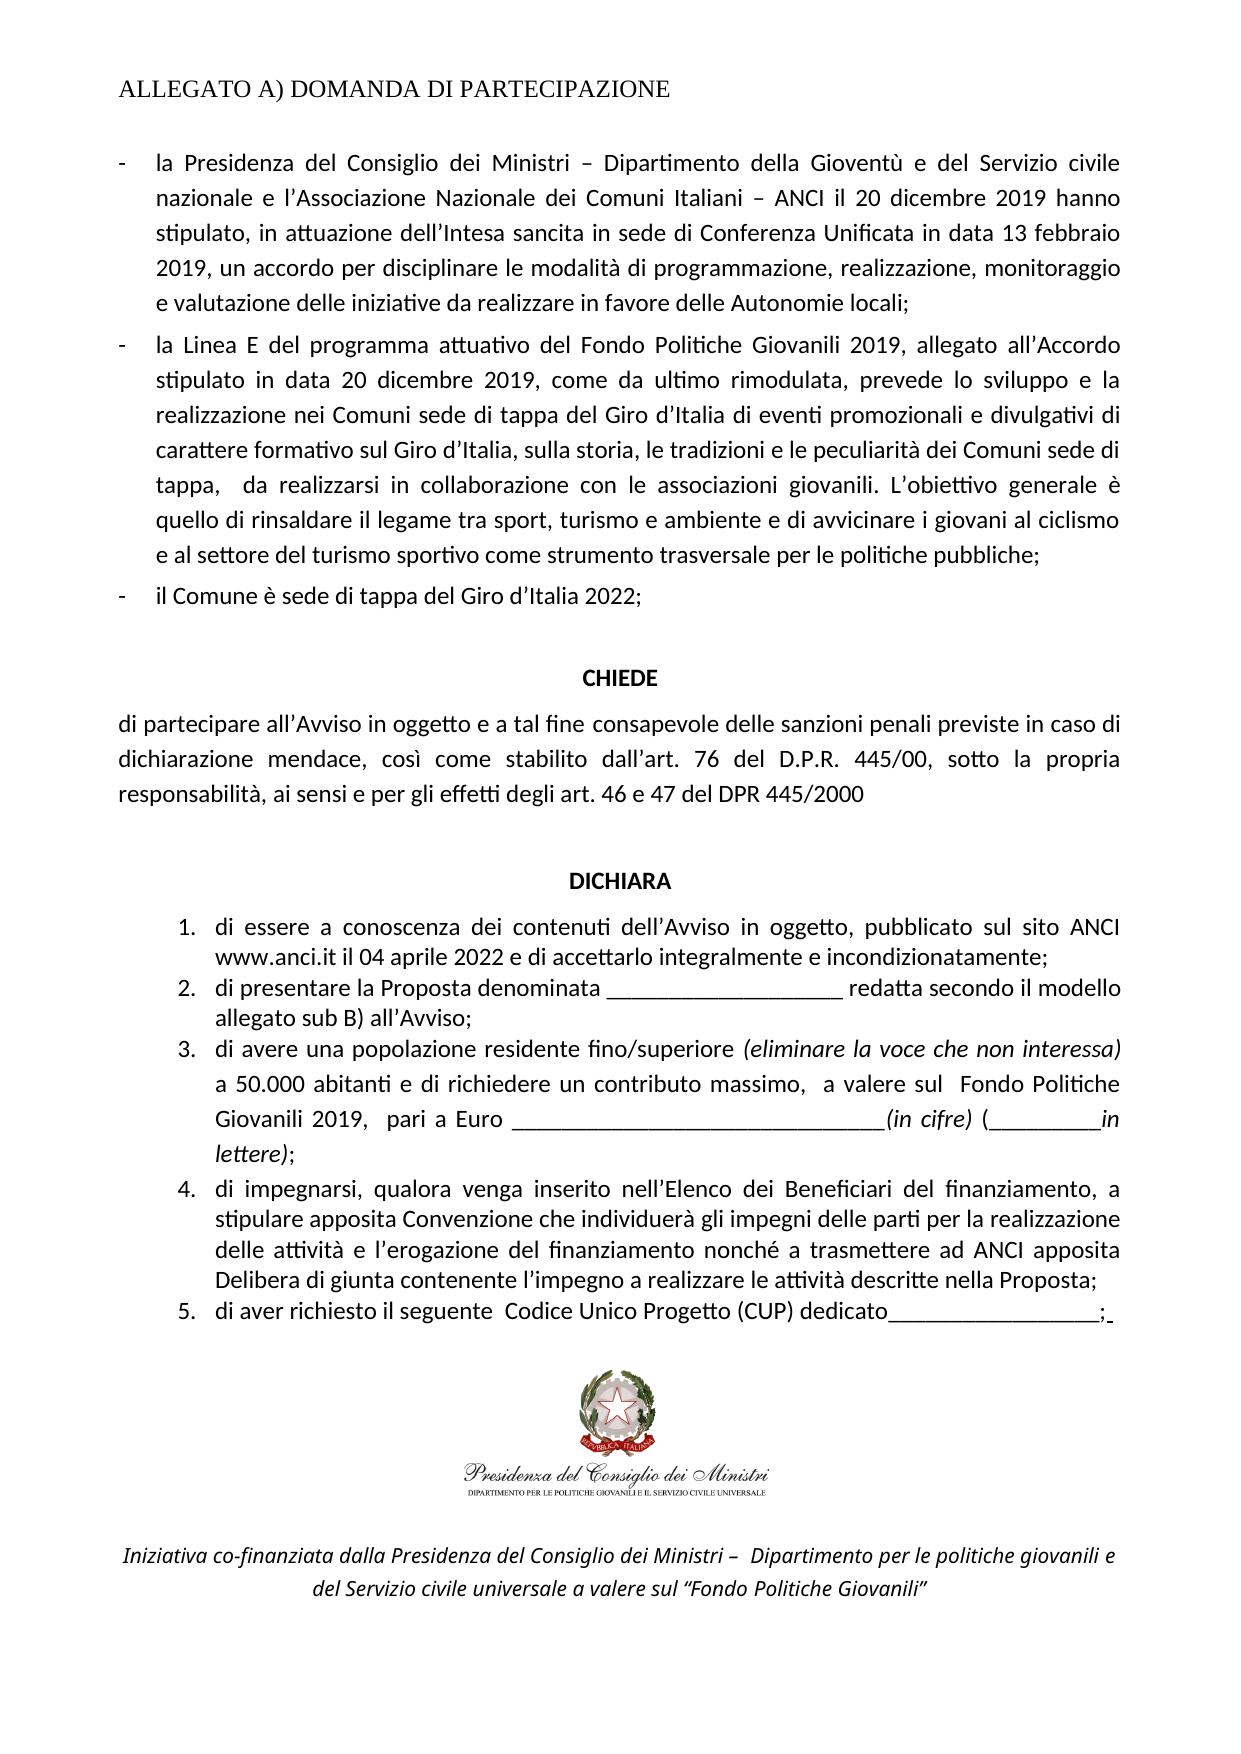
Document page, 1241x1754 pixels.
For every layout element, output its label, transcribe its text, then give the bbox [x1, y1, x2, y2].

list di presentare la Proposta denominata ___________________ redatta secondo il modello allegato sub B) all’Avviso; [177, 972, 1122, 1033]
list il Comune è sede di tappa del Giro d’Italia 2022; [118, 580, 1122, 611]
list di essere a conoscenza dei contenuti dell’Avviso in oggetto, pubblicato sul sito ANCI www.anci.it il 04 aprile 2022 e di accettarlo integralmente e incondizionatamente; [177, 911, 1122, 972]
subtitle CHIEDE [118, 663, 1122, 693]
text di partecipare all’Avviso in oggetto e a tal fine consapevole delle sanzioni penali previste in caso di dichiarazione mendace, così come stabilito dall’art. 76 del D.P.R. 445/00, sotto la propria responsabilità, ai sensi e per gli effetti degli art. 46 e 47 del DPR 445/2000 [118, 708, 1122, 809]
picture [445, 1347, 795, 1517]
list di impegnarsi, qualora venga inserito nell’Elenco dei Beneficiari del finanziamento, a stipulare apposita Convenzione che individuerà gli impegni delle parti per la realizzazione delle attività e l’erogazione del finanziamento nonché a trasmettere ad ANCI apposita Delibera di giunta contenente l’impegno a realizzare le attività descritte nella Proposta; [177, 1173, 1122, 1295]
list la Presidenza del Consiglio dei Ministri – Dipartimento della Gioventù e del Servizio civile nazionale e l’Associazione Nazionale dei Comuni Italiani – ANCI il 20 dicembre 2019 hanno stipulato, in attuazione dell’Intesa sancita in sede di Conferenza Unificata in data 13 febbraio 2019, un accordo per disciplinare le modalità di programmazione, realizzazione, monitoraggio e valutazione delle iniziative da realizzare in favore delle Autonomie locali; [118, 148, 1122, 318]
subtitle DICHIARA [118, 865, 1122, 896]
list di aver richiesto il seguente Codice Unico Progetto (CUP) dedicato_________________; [177, 1295, 1122, 1326]
list la Linea E del programma attuativo del Fondo Politiche Giovanili 2019, allegato all’Accordo stipulato in data 20 dicembre 2019, come da ultimo rimodulata, prevede lo sviluppo e la realizzazione nei Comuni sede di tappa del Giro d’Italia di eventi promozionali e divulgativi di carattere formativo sul Giro d’Italia, sulla storia, le tradizioni e le peculiarità dei Comuni sede di tappa, da realizzarsi in collaborazione con le associazioni giovanili. L’obiettivo generale è quello di rinsaldare il legame tra sport, turismo e ambiente e di avvicinare i giovani al ciclismo e al settore del turismo sportivo come strumento trasversale per le politiche pubbliche; [118, 329, 1122, 569]
list di avere una popolazione residente fino/superiore (eliminare la voce che non interessa) a 50.000 abitanti e di richiedere un contributo massimo, a valere sul Fondo Politiche Giovanili 2019, pari a Euro ______________________________(in cifre) (_________in lettere); [177, 1033, 1122, 1169]
